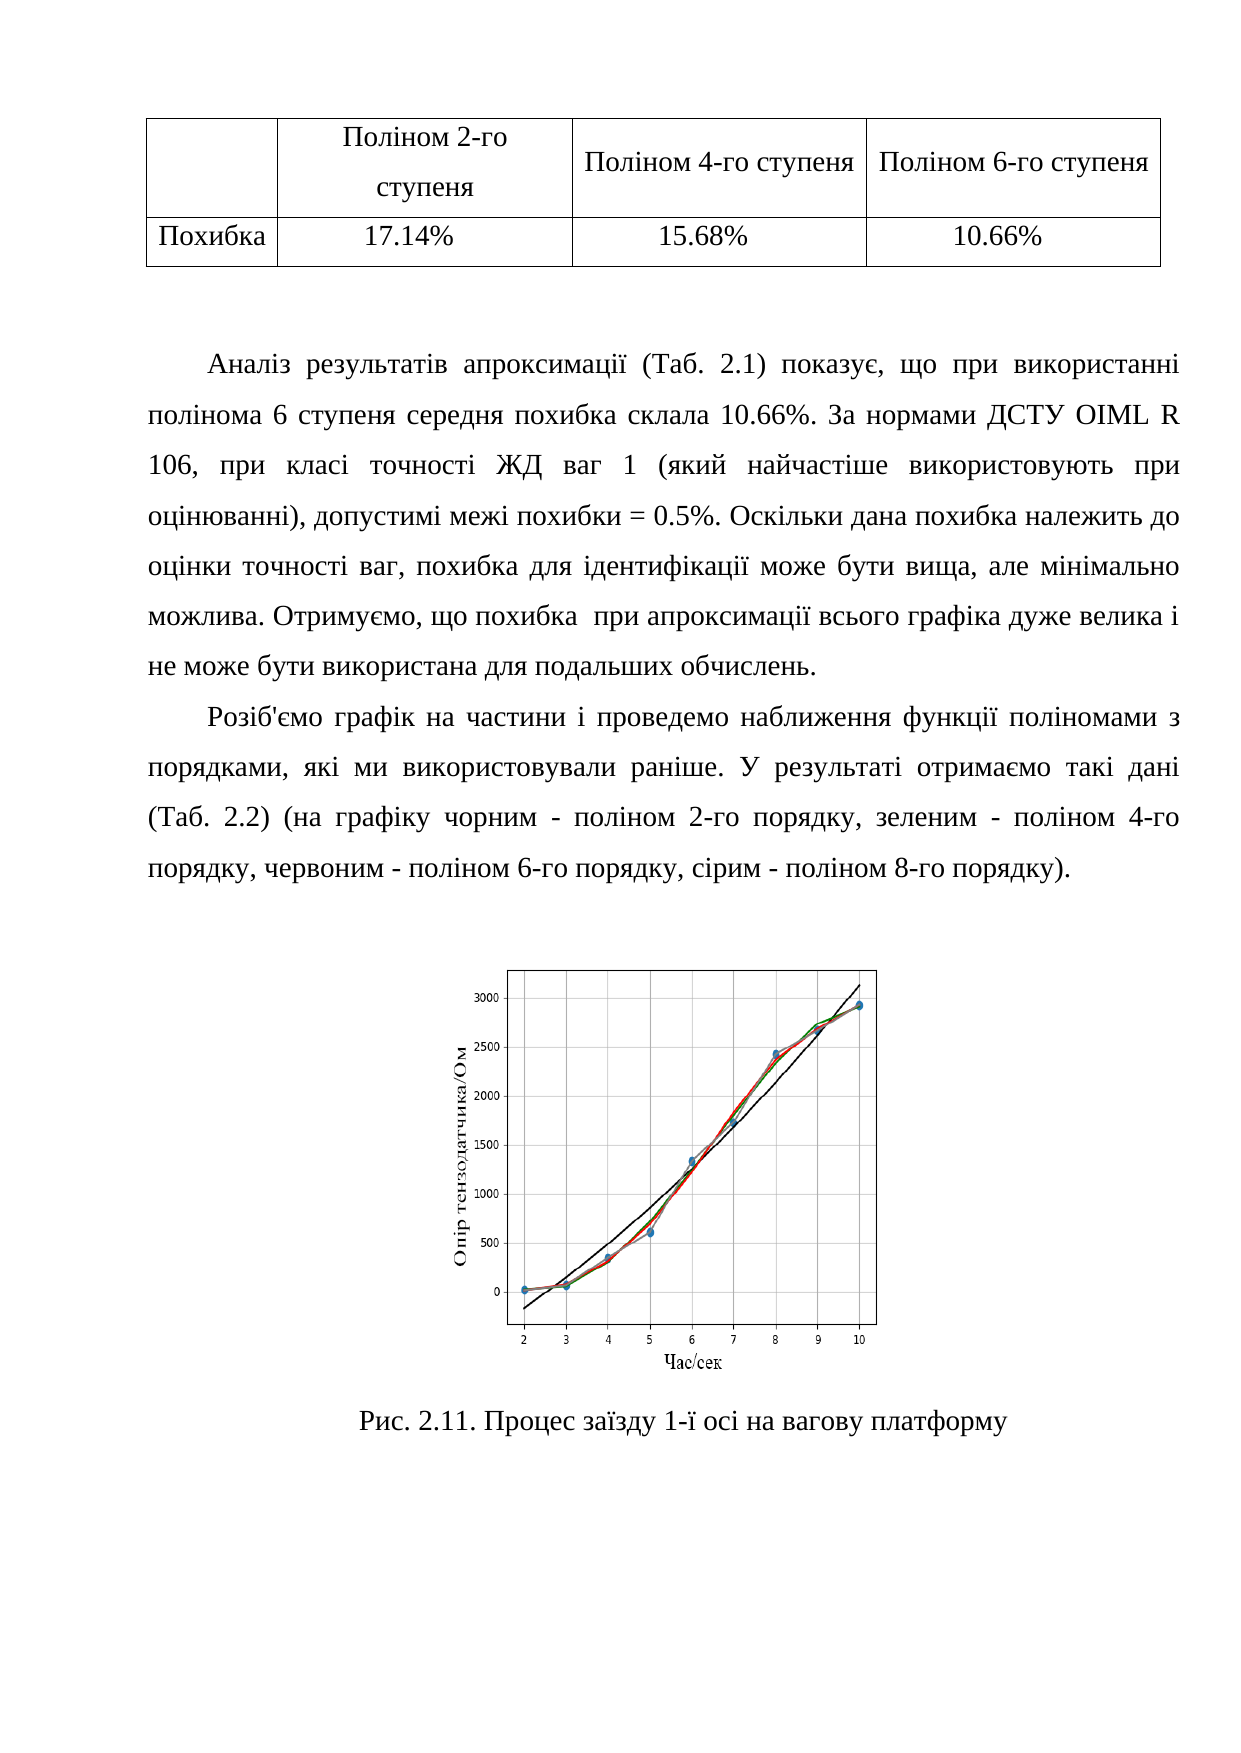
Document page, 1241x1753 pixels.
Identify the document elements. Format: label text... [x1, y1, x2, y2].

text Аналіз результатів апроксимації (Таб. 2.1) показує, що при використанні полінома 6 ступеня середня похибка склала 10.66%. За нормами ДСТУ OIML R 106, при класі точності ЖД ваг 1 (який найчастіше використовують при оцінюванні), допустимі межі похибки = 0.5%. Оскільки дана похибка належить до оцінки точності ваг, похибка для ідентифікації може бути вища, але мінімально можлива. Отримуємо, що похибка при апроксимації всього графіка дуже велика і не може бути використана для подальших обчислень. [148, 347, 1181, 682]
table_cell 15.68% [573, 218, 866, 266]
table_cell 17.14% [278, 218, 572, 266]
table_header Поліном 6-го ступеня [867, 119, 1160, 217]
table_header [147, 119, 277, 217]
table_header Поліном 4-го ступеня [573, 119, 866, 217]
picture [437, 950, 892, 1391]
text Розіб'ємо графік на частини і проведемо наближення функції поліномами з порядками, які ми використовували раніше. У результаті отримаємо такі дані (Таб. 2.2) (на графіку чорним - поліном 2-го порядку, зеленим - поліном 4-го порядку, червоним - поліном 6-го порядку, сірим - поліном 8-го порядку). [148, 699, 1181, 883]
table_cell Похибка [147, 218, 277, 266]
table_cell 10.66% [867, 218, 1160, 266]
table_header Поліном 2-го ступеня [278, 119, 572, 217]
text Рис. 2.11. Процес заїзду 1-ї осі на вагову платформу [185, 1403, 1181, 1437]
